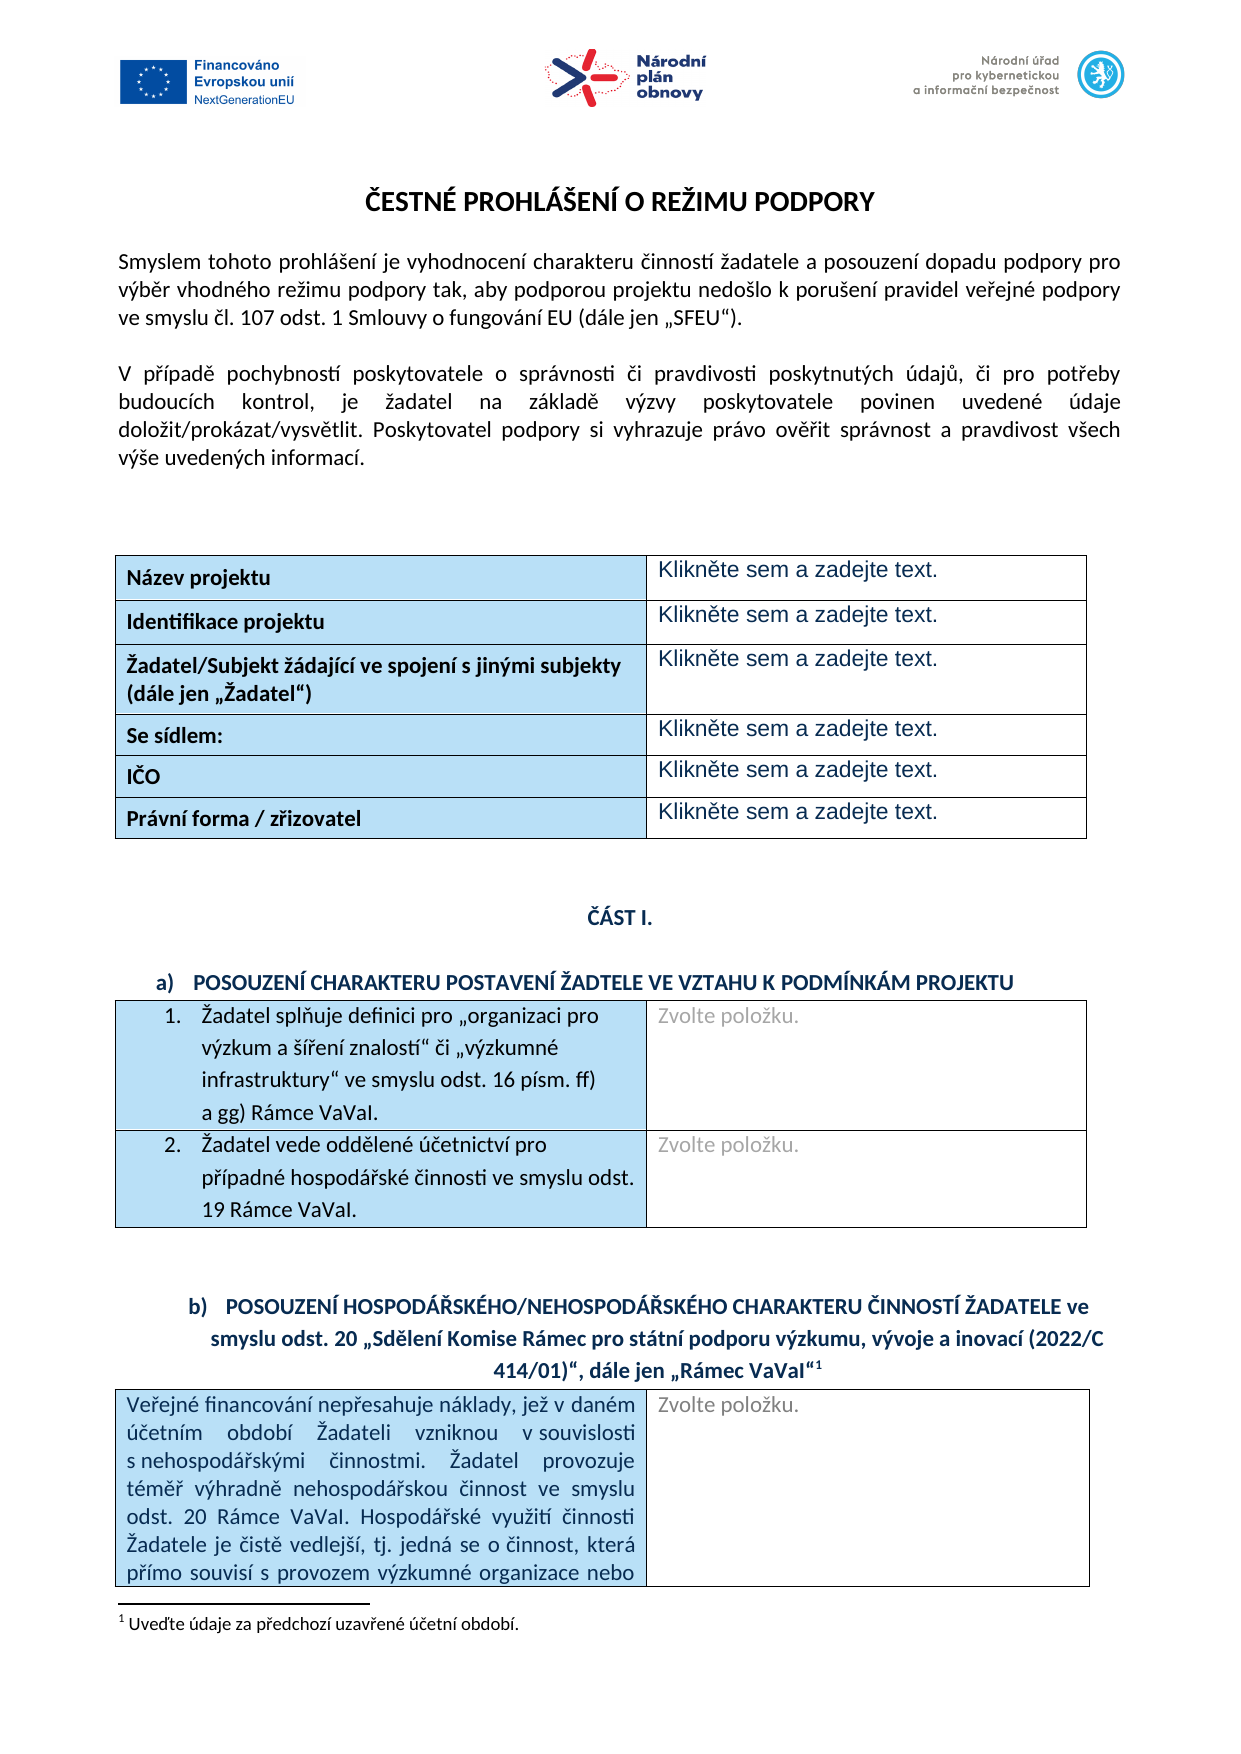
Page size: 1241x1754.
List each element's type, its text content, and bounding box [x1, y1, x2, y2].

table_header Žadatel splňuje definici pro „organizaci pro výzkum a šíření znalostí“ či „výzkumné infrastruktury“ ve smyslu odst. 16 písm. ff) a gg) Rámce VaVaI. [116, 1001, 646, 1129]
table_cell Žadatel/Subjekt žádající ve spojení s jinými subjekty (dále jen „Žadatel“) [116, 645, 646, 713]
table_cell Identifikace projektu [116, 601, 646, 644]
table_header Název projektu [116, 556, 646, 599]
table_cell Žadatel vede oddělené účetnictví pro případné hospodářské činnosti ve smyslu odst. 19 Rámce VaVaI. [116, 1131, 646, 1227]
table_cell Se sídlem: [116, 715, 646, 755]
text Smyslem tohoto prohlášení je vyhodnocení charakteru činností žadatele a posouzení dopadu podpory pro výběr vhodného režimu podpory tak, aby podporou projektu nedošlo k porušení pravidel veřejné podpory ve smyslu čl. 107 odst. 1 Smlouvy o fungování EU (dále jen „SFEU“). [118, 247, 1122, 331]
picture [911, 48, 1125, 102]
picture [544, 49, 707, 107]
text ČÁST I. [118, 903, 1122, 932]
table_cell Právní forma / zřizovatel [116, 798, 646, 838]
list POSOUZENÍ HOSPODÁŘSKÉHO/NEHOSPODÁŘSKÉHO CHARAKTERU ČINNOSTÍ ŽADATELE ve smyslu odst. 20 „Sdělení Komise Rámec pro státní podporu výzkumu, vývoje a inovací (2022/C 414/01)“, dále jen „Rámec VaVaI“ [156, 1292, 1122, 1385]
picture [114, 56, 306, 107]
list POSOUZENÍ CHARAKTERU POSTAVENÍ ŽADTELE VE VZTAHU K PODMÍNKÁM PROJEKTU [156, 968, 1122, 996]
table_cell IČO [116, 756, 646, 797]
table_header [647, 1390, 1089, 1586]
text Čestné prohlášení o režimu podpory [118, 183, 1122, 219]
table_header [116, 1390, 646, 1586]
text V případě pochybností poskytovatele o správnosti či pravdivosti poskytnutých údajů, či pro potřeby budoucích kontrol, je žadatel na základě výzvy poskytovatele povinen uvedené údaje doložit/prokázat/vysvětlit. Poskytovatel podpory si vyhrazuje právo ověřit správnost a pravdivost všech výše uvedených informací. [118, 359, 1122, 471]
